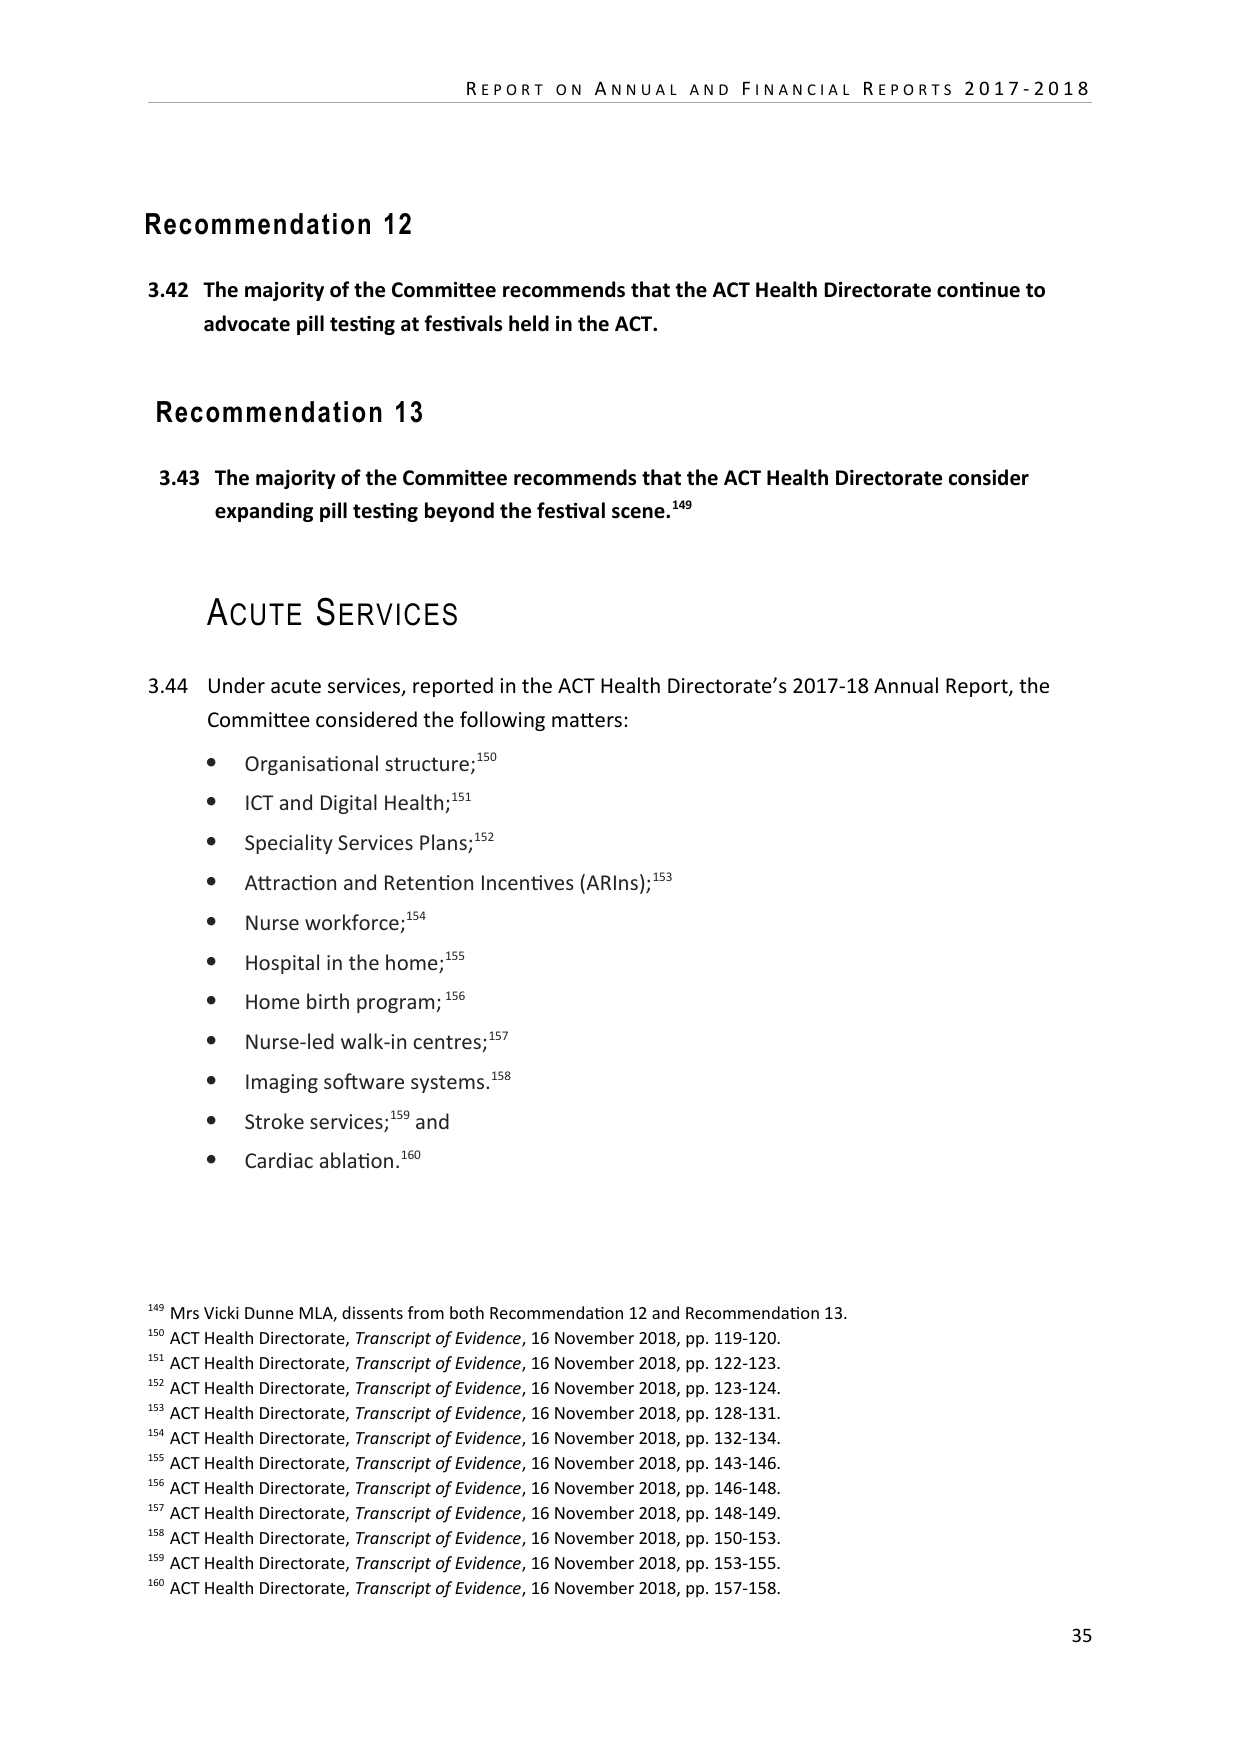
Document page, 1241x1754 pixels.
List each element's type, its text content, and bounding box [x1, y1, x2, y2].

list Stroke services; and [207, 1107, 1092, 1135]
list Nurse workforce; [207, 908, 1092, 936]
list Cardiac ablation. [207, 1147, 1092, 1175]
list Hospital in the home; [207, 948, 1092, 976]
table_header Recommendation 12 The majority of the Committee recommends that the ACT Health Directorate continue to advocate pill testing at festivals held in the ACT. [133, 165, 1077, 540]
list Attraction and Retention Incentives (ARIns); [207, 868, 1092, 896]
list Organisational structure; [207, 749, 1092, 777]
list Home birth program; [207, 987, 1092, 1016]
list Nurse-led walk-in centres; [207, 1027, 1092, 1055]
list Imaging software systems. [207, 1067, 1092, 1095]
text Under acute services, reported in the ACT Health Directorate’s 2017-18 Annual Report, the Committee considered the following matters: [148, 671, 1092, 733]
list ICT and Digital Health; [207, 788, 1092, 817]
subtitle Acute Services [207, 590, 1092, 633]
list Speciality Services Plans; [207, 828, 1092, 856]
